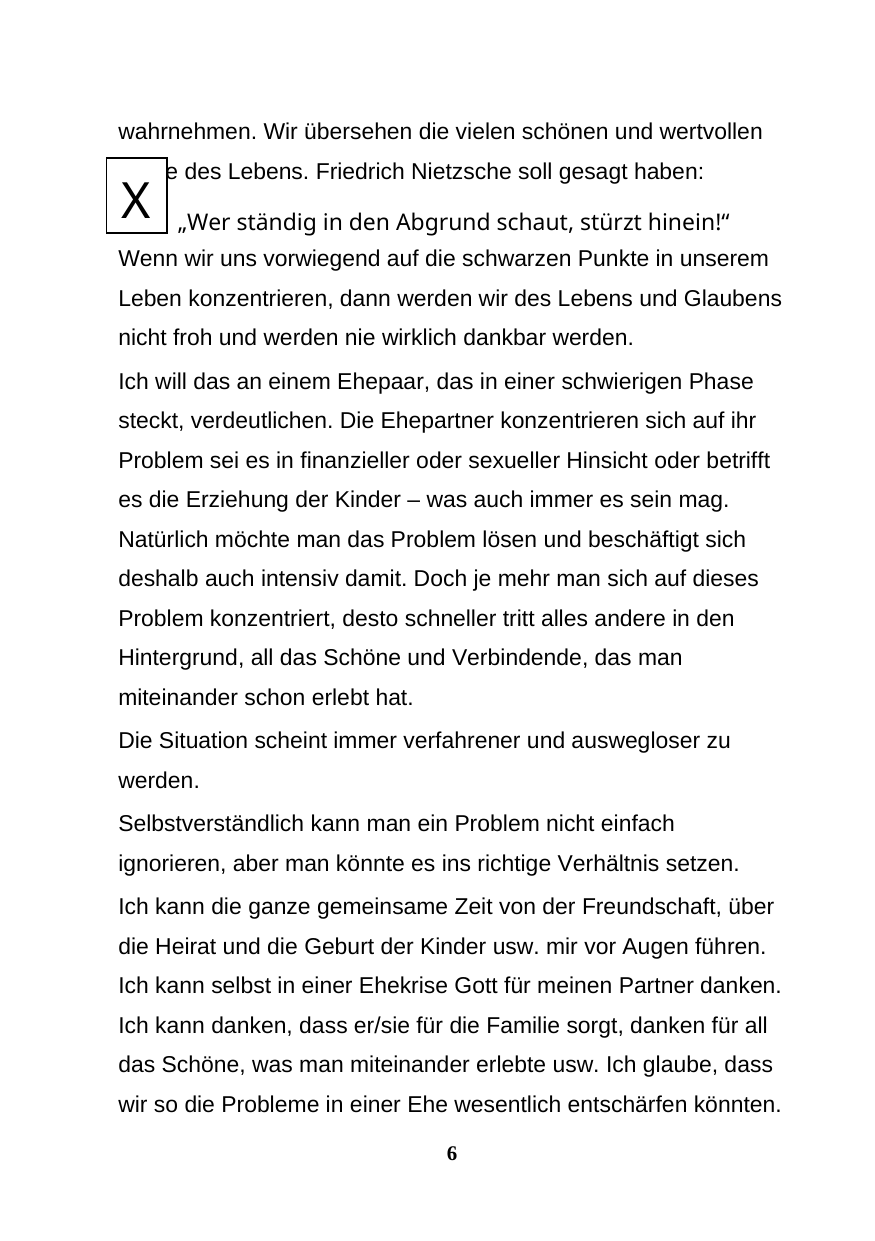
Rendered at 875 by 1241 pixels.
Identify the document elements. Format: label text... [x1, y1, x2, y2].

text Die Situation scheint immer verfahrener und auswegloser zu werden. [118, 727, 785, 793]
text Wenn wir uns vorwiegend auf die schwarzen Punkte in unserem Leben konzentrieren, dann werden wir des Lebens und Glaubens nicht froh und werden nie wirklich dankbar werden. [118, 245, 785, 350]
text Selbstverständlich kann man ein Problem nicht einfach ignorieren, aber man könnte es ins richtige Verhältnis setzen. [118, 810, 785, 876]
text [118, 118, 785, 184]
text Ich kann die ganze gemeinsame Zeit von der Freundschaft, über die Heirat und die Geburt der Kinder usw. mir vor Augen führen. Ich kann selbst in einer Ehekrise Gott für meinen Partner danken. Ich kann danken, dass er/sie für die Familie sorgt, danken für all das Schöne, was man miteinander erlebte usw. Ich glaube, dass wir so die Probleme in einer Ehe wesentlich entschärfen könnten. [118, 893, 785, 1117]
text Ich will das an einem Ehepaar, das in einer schwierigen Phase steckt, verdeutlichen. Die Ehepartner konzentrieren sich auf ihr Problem sei es in finanzieller oder sexueller Hinsicht oder betrifft es die Erziehung der Kinder – was auch immer es sein mag. Natürlich möchte man das Problem lösen und beschäftigt sich deshalb auch intensiv damit. Doch je mehr man sich auf dieses Problem konzentriert, desto schneller tritt alles andere in den Hintergrund, all das Schöne und Verbindende, das man miteinander schon erlebt hat. [118, 368, 785, 710]
text „Wer ständig in den Abgrund schaut, stürzt hinein!“ [177, 205, 785, 237]
